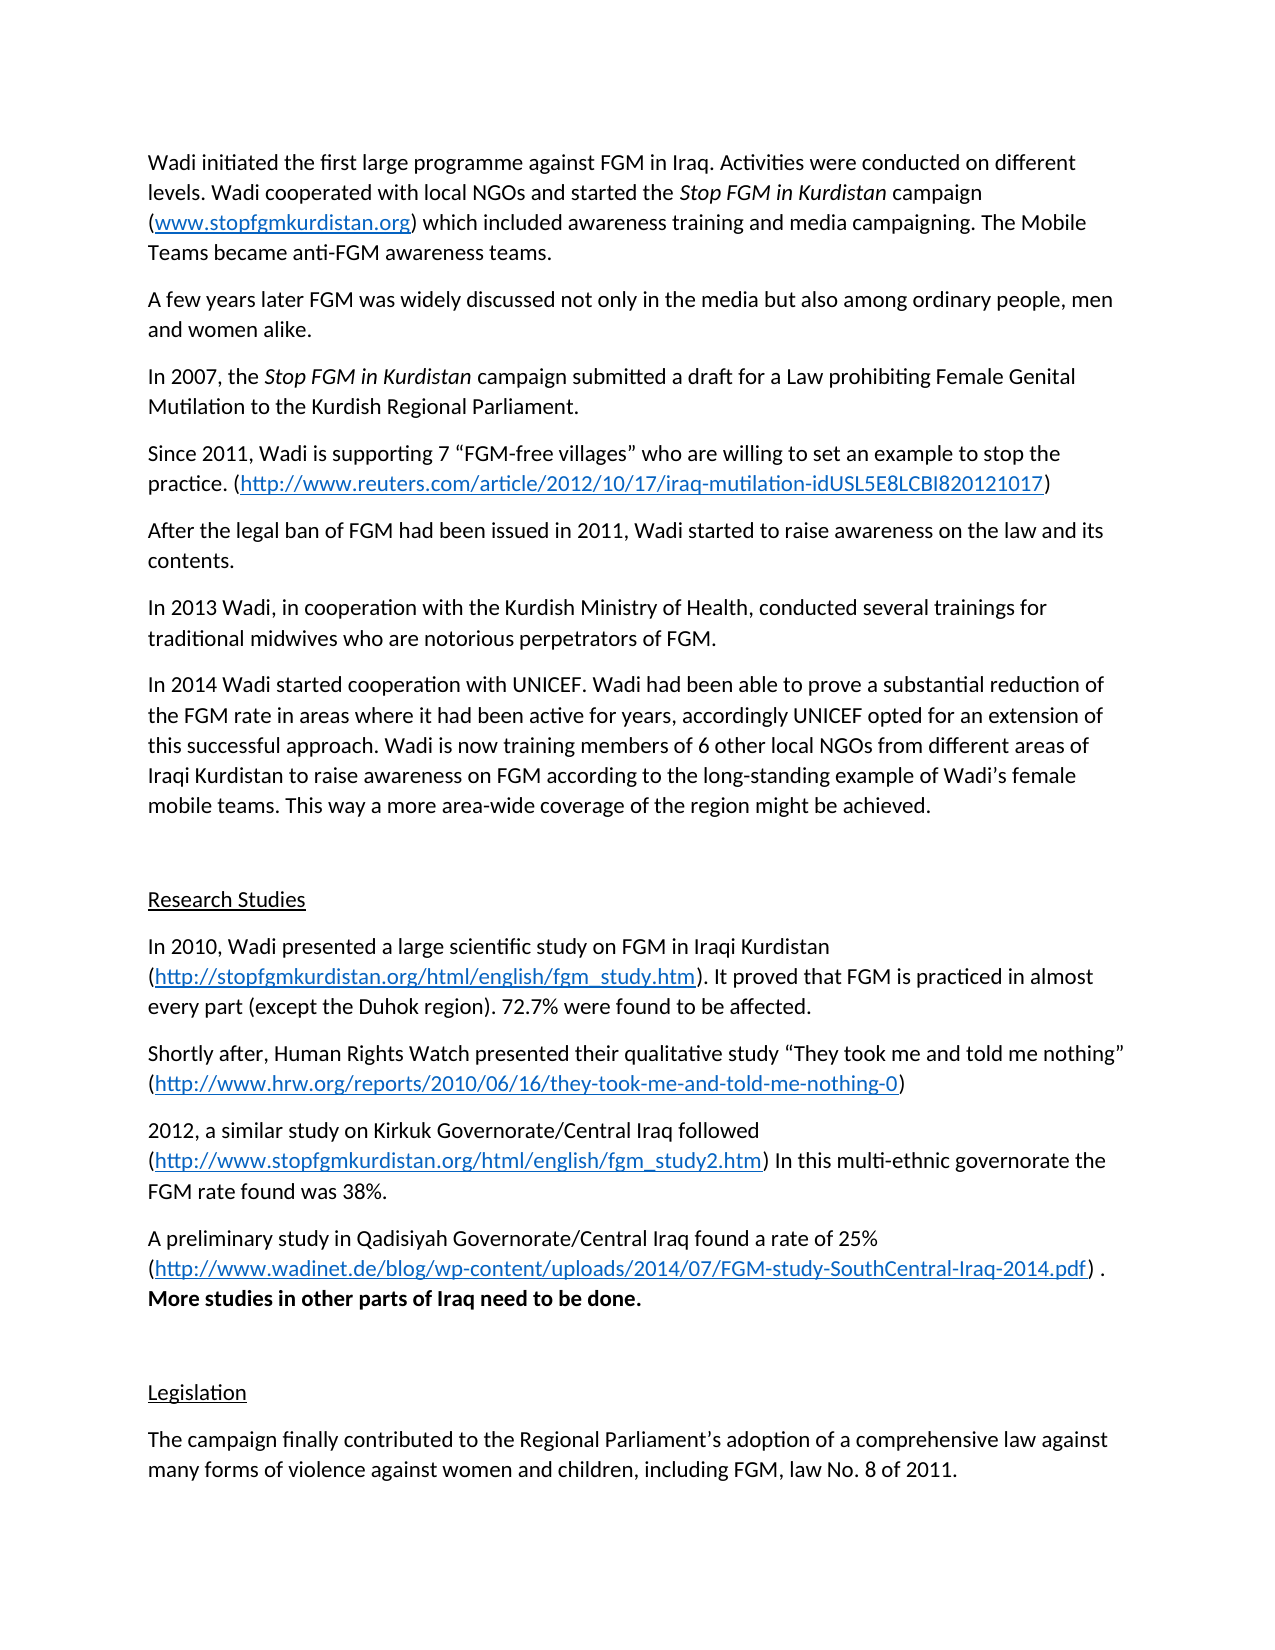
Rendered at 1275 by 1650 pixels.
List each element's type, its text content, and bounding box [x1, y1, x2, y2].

text Wadi initiated the first large programme against FGM in Iraq. Activities were conducted on different levels. Wadi cooperated with local NGOs and started the Stop FGM in Kurdistan campaign (www.stopfgmkurdistan.org) which included awareness training and media campaigning. The Mobile Teams became anti-FGM awareness teams. [148, 148, 1127, 266]
text Shortly after, Human Rights Watch presented their qualitative study “They took me and told me nothing” (http://www.hrw.org/reports/2010/06/16/they-took-me-and-told-me-nothing-0) [148, 1039, 1127, 1097]
text Since 2011, Wadi is supporting 7 “FGM-free villages” who are willing to set an example to stop the practice. (http://www.reuters.com/article/2012/10/17/iraq-mutilation-idUSL5E8LCBI820121017) [148, 439, 1127, 497]
text A preliminary study in Qadisiyah Governorate/Central Iraq found a rate of 25% (http://www.wadinet.de/blog/wp-content/uploads/2014/07/FGM-study-SouthCentral-Iraq-2014.pdf) . More studies in other parts of Iraq need to be done. [148, 1224, 1127, 1312]
text In 2013 Wadi, in cooperation with the Kurdish Ministry of Health, conducted several trainings for traditional midwives who are notorious perpetrators of FGM. [148, 593, 1127, 652]
text Research Studies [148, 885, 1127, 913]
text After the legal ban of FGM had been issued in 2011, Wadi started to raise awareness on the law and its contents. [148, 516, 1127, 574]
text The campaign finally contributed to the Regional Parliament’s adoption of a comprehensive law against many forms of violence against women and children, including FGM, law No. 8 of 2011. [148, 1425, 1127, 1483]
text In 2007, the Stop FGM in Kurdistan campaign submitted a draft for a Law prohibiting Female Genital Mutilation to the Kurdish Regional Parliament. [148, 362, 1127, 420]
text In 2010, Wadi presented a large scientific study on FGM in Iraqi Kurdistan (http://stopfgmkurdistan.org/html/english/fgm_study.htm). It proved that FGM is practiced in almost every part (except the Duhok region). 72.7% were found to be affected. [148, 932, 1127, 1020]
text 2012, a similar study on Kirkuk Governorate/Central Iraq followed (http://www.stopfgmkurdistan.org/html/english/fgm_study2.htm) In this multi-ethnic governorate the FGM rate found was 38%. [148, 1116, 1127, 1205]
text Legislation [148, 1378, 1127, 1406]
text In 2014 Wadi started cooperation with UNICEF. Wadi had been able to prove a substantial reduction of the FGM rate in areas where it had been active for years, accordingly UNICEF opted for an extension of this successful approach. Wadi is now training members of 6 other local NGOs from different areas of Iraqi Kurdistan to raise awareness on FGM according to the long-standing example of Wadi’s female mobile teams. This way a more area-wide coverage of the region might be achieved. [148, 671, 1127, 819]
text A few years later FGM was widely discussed not only in the media but also among ordinary people, men and women alike. [148, 285, 1127, 343]
